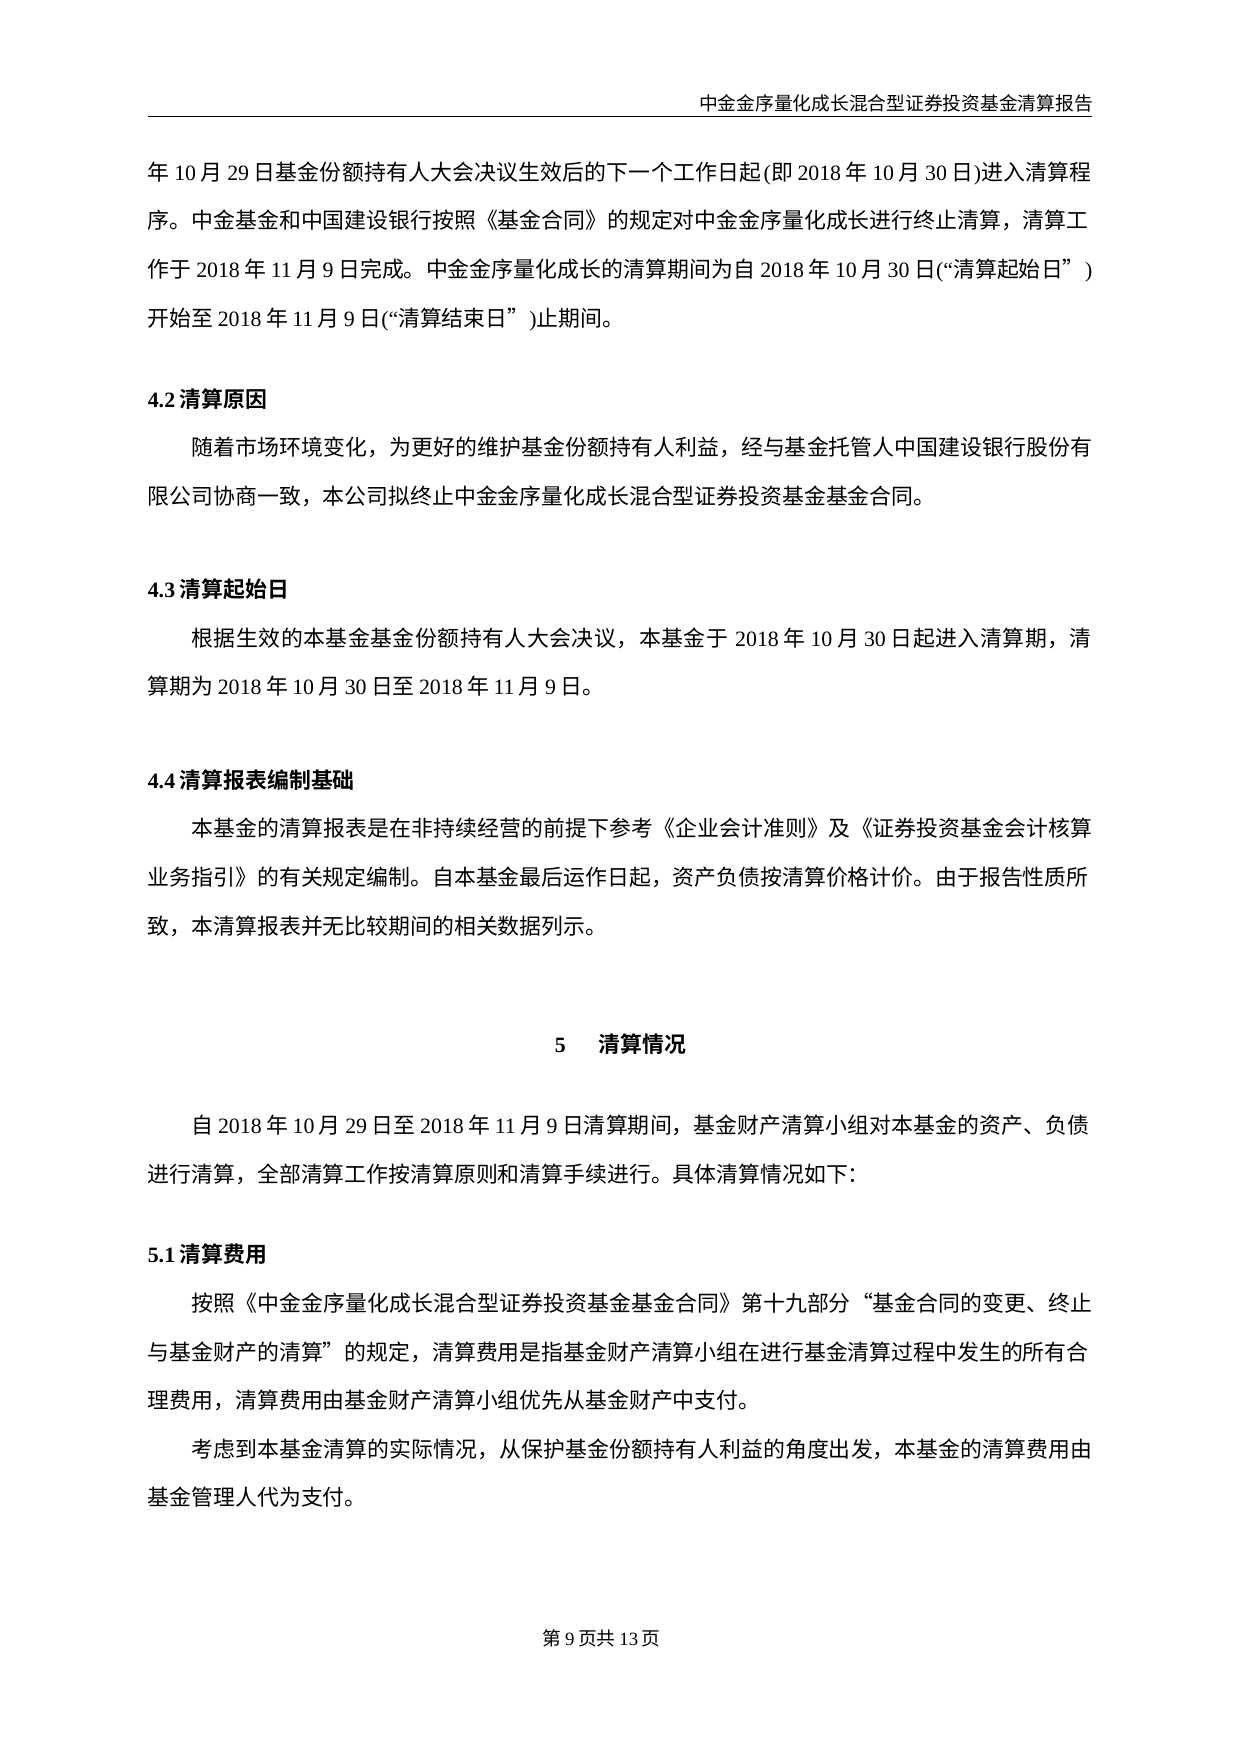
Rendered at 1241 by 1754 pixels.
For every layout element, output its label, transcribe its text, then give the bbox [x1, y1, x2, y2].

text 考虑到本基金清算的实际情况，从保护基金份额持有人利益的角度出发，本基金的清算费用由基金管理人代为支付。 [148, 1431, 1092, 1512]
subtitle 4.4清算报表编制基础 [148, 762, 1092, 795]
subtitle 5.1清算费用 [148, 1237, 1092, 1269]
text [148, 154, 1092, 333]
subtitle 4.2清算原因 [148, 381, 1092, 414]
text 按照《中金金序量化成长混合型证券投资基金基金合同》第十九部分“基金合同的变更、终止与基金财产的清算”的规定，清算费用是指基金财产清算小组在进行基金清算过程中发生的所有合理费用，清算费用由基金财产清算小组优先从基金财产中支付。 [148, 1285, 1092, 1415]
subtitle 4.3清算起始日 [148, 572, 1092, 604]
text 本基金的清算报表是在非持续经营的前提下参考《企业会计准则》及《证券投资基金会计核算业务指引》的有关规定编制。自本基金最后运作日起，资产负债按清算价格计价。由于报告性质所致，本清算报表并无比较期间的相关数据列示。 [148, 811, 1092, 941]
text 自2018年10月29日至2018年11月9日清算期间，基金财产清算小组对本基金的资产、负债进行清算，全部清算工作按清算原则和清算手续进行。具体清算情况如下： [148, 1107, 1092, 1189]
text 随着市场环境变化，为更好的维护基金份额持有人利益，经与基金托管人中国建设银行股份有限公司协商一致，本公司拟终止中金金序量化成长混合型证券投资基金基金合同。 [148, 430, 1092, 511]
text 根据生效的本基金基金份额持有人大会决议，本基金于2018年10月30日起进入清算期，清算期为2018年10月30日至2018年11月9日。 [148, 620, 1092, 701]
subtitle 5 清算情况 [148, 1027, 1092, 1059]
